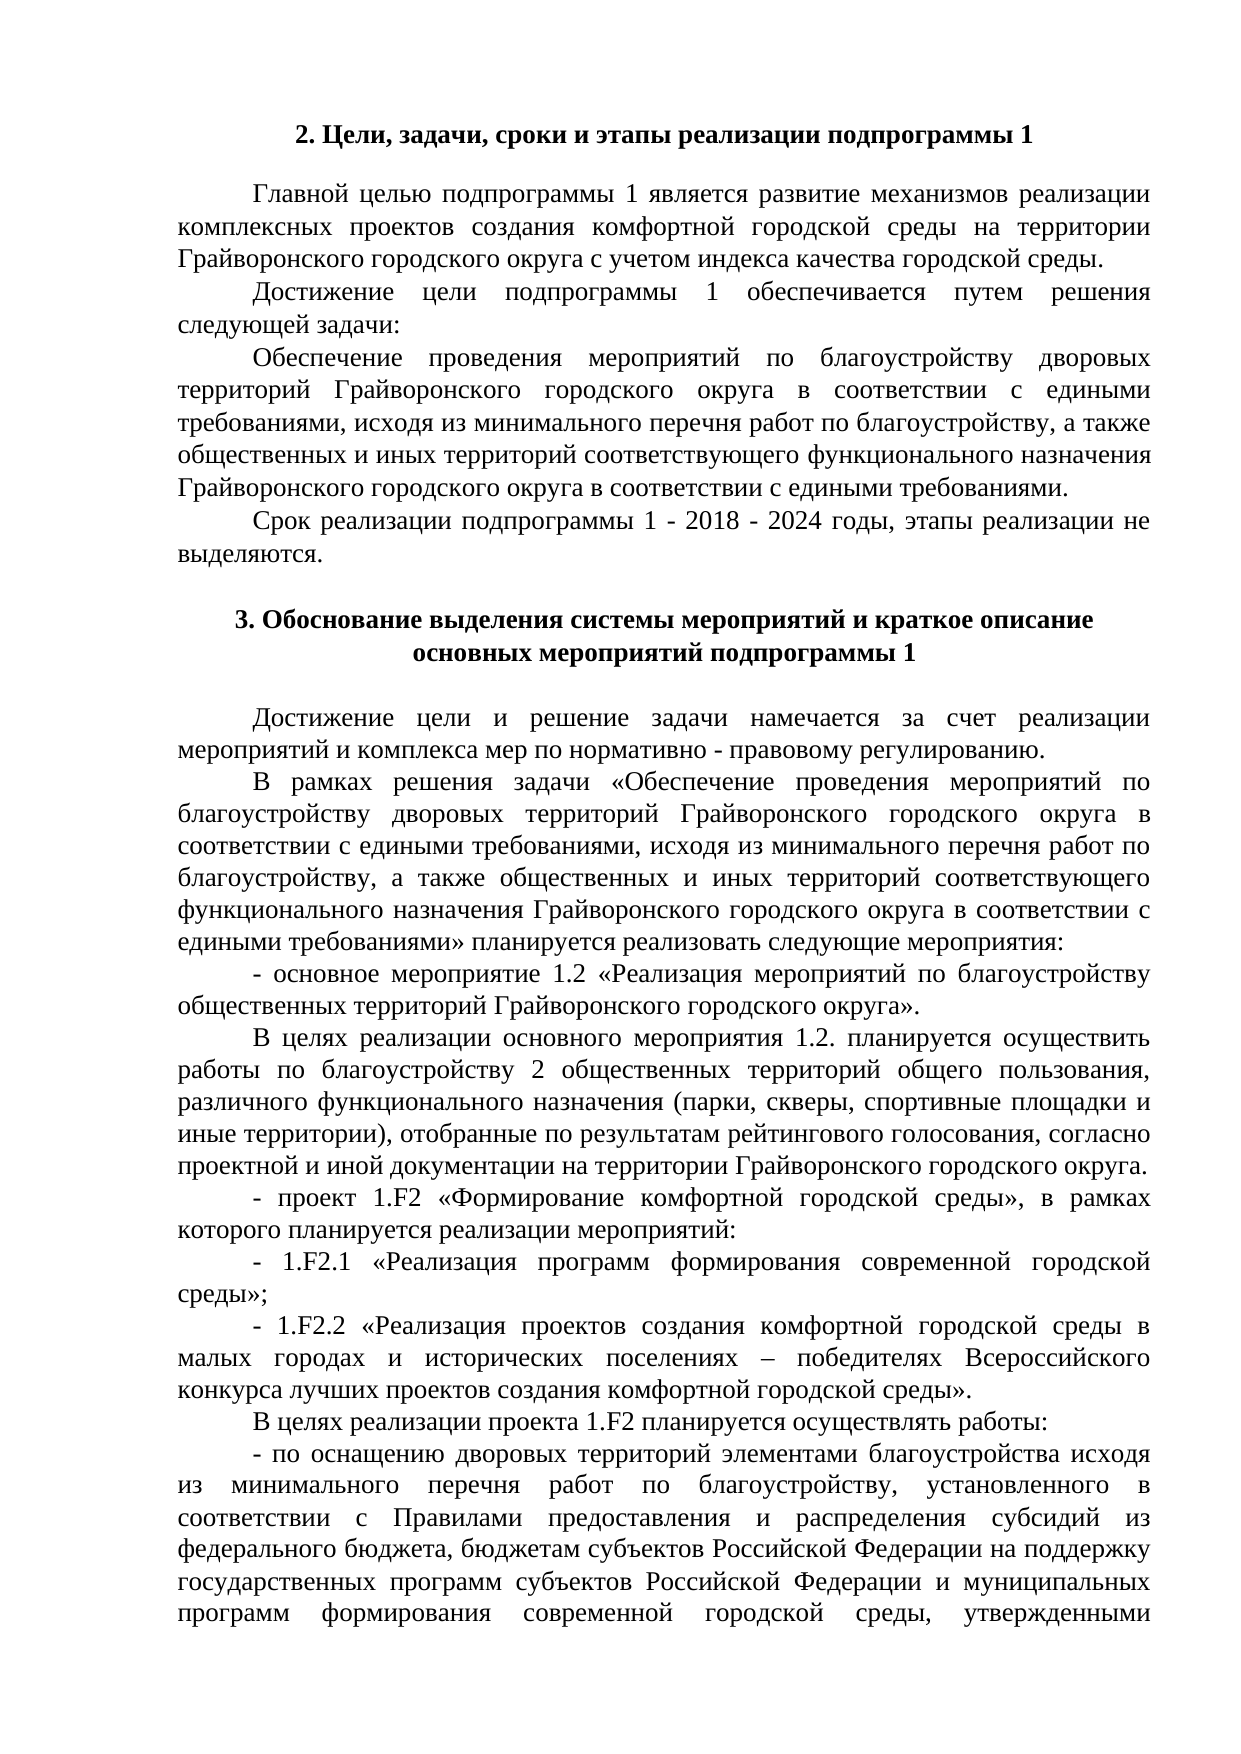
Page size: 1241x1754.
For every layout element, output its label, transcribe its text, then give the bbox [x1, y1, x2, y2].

text Достижение цели подпрограммы 1 обеспечивается путем решения следующей задачи: [177, 274, 1152, 340]
text В целях реализации основного мероприятия 1.2. планируется осуществить работы по благоустройству 2 общественных территорий общего пользования, различного функционального назначения (парки, скверы, спортивные площадки и иные территории), отобранные по результатам рейтингового голосования, согласно проектной и иной документации на территории Грайворонского городского округа. [177, 1021, 1152, 1181]
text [177, 1436, 1152, 1628]
text В целях реализации проекта 1.F2 планируется осуществлять работы: [177, 1404, 1152, 1436]
text 2. Цели, задачи, сроки и этапы реализации подпрограммы 1 [177, 121, 1152, 149]
text Главной целью подпрограммы 1 является развитие механизмов реализации комплексных проектов создания комфортной городской среды на территории Грайворонского городского округа с учетом индекса качества городской среды. [177, 177, 1152, 274]
text - 1.F2.2 «Реализация проектов создания комфортной городской среды в малых городах и исторических поселениях – победителях Всероссийского конкурса лучших проектов создания комфортной городской среды». [177, 1308, 1152, 1404]
text Срок реализации подпрограммы 1 - 2018 - 2024 годы, этапы реализации не выделяются. [177, 503, 1152, 569]
text Достижение цели и решение задачи намечается за счет реализации мероприятий и комплекса мер по нормативно - правовому регулированию. [177, 701, 1152, 765]
text 3. Обоснование выделения системы мероприятий и краткое описание основных мероприятий подпрограммы 1 [177, 602, 1152, 668]
text - основное мероприятие 1.2 «Реализация мероприятий по благоустройству общественных территорий Грайворонского городского округа». [177, 957, 1152, 1021]
text - 1.F2.1 «Реализация программ формирования современной городской среды»; [177, 1244, 1152, 1308]
text В рамках решения задачи «Обеспечение проведения мероприятий по благоустройству дворовых территорий Грайворонского городского округа в соответствии с едиными требованиями, исходя из минимального перечня работ по благоустройству, а также общественных и иных территорий соответствующего функционального назначения Грайворонского городского округа в соответствии с едиными требованиями» планируется реализовать следующие мероприятия: [177, 765, 1152, 957]
text - проект 1.F2 «Формирование комфортной городской среды», в рамках которого планируется реализации мероприятий: [177, 1181, 1152, 1244]
text Обеспечение проведения мероприятий по благоустройству дворовых территорий Грайворонского городского округа в соответствии с едиными требованиями, исходя из минимального перечня работ по благоустройству, а также общественных и иных территорий соответствующего функционального назначения Грайворонского городского округа в соответствии с едиными требованиями. [177, 340, 1152, 503]
